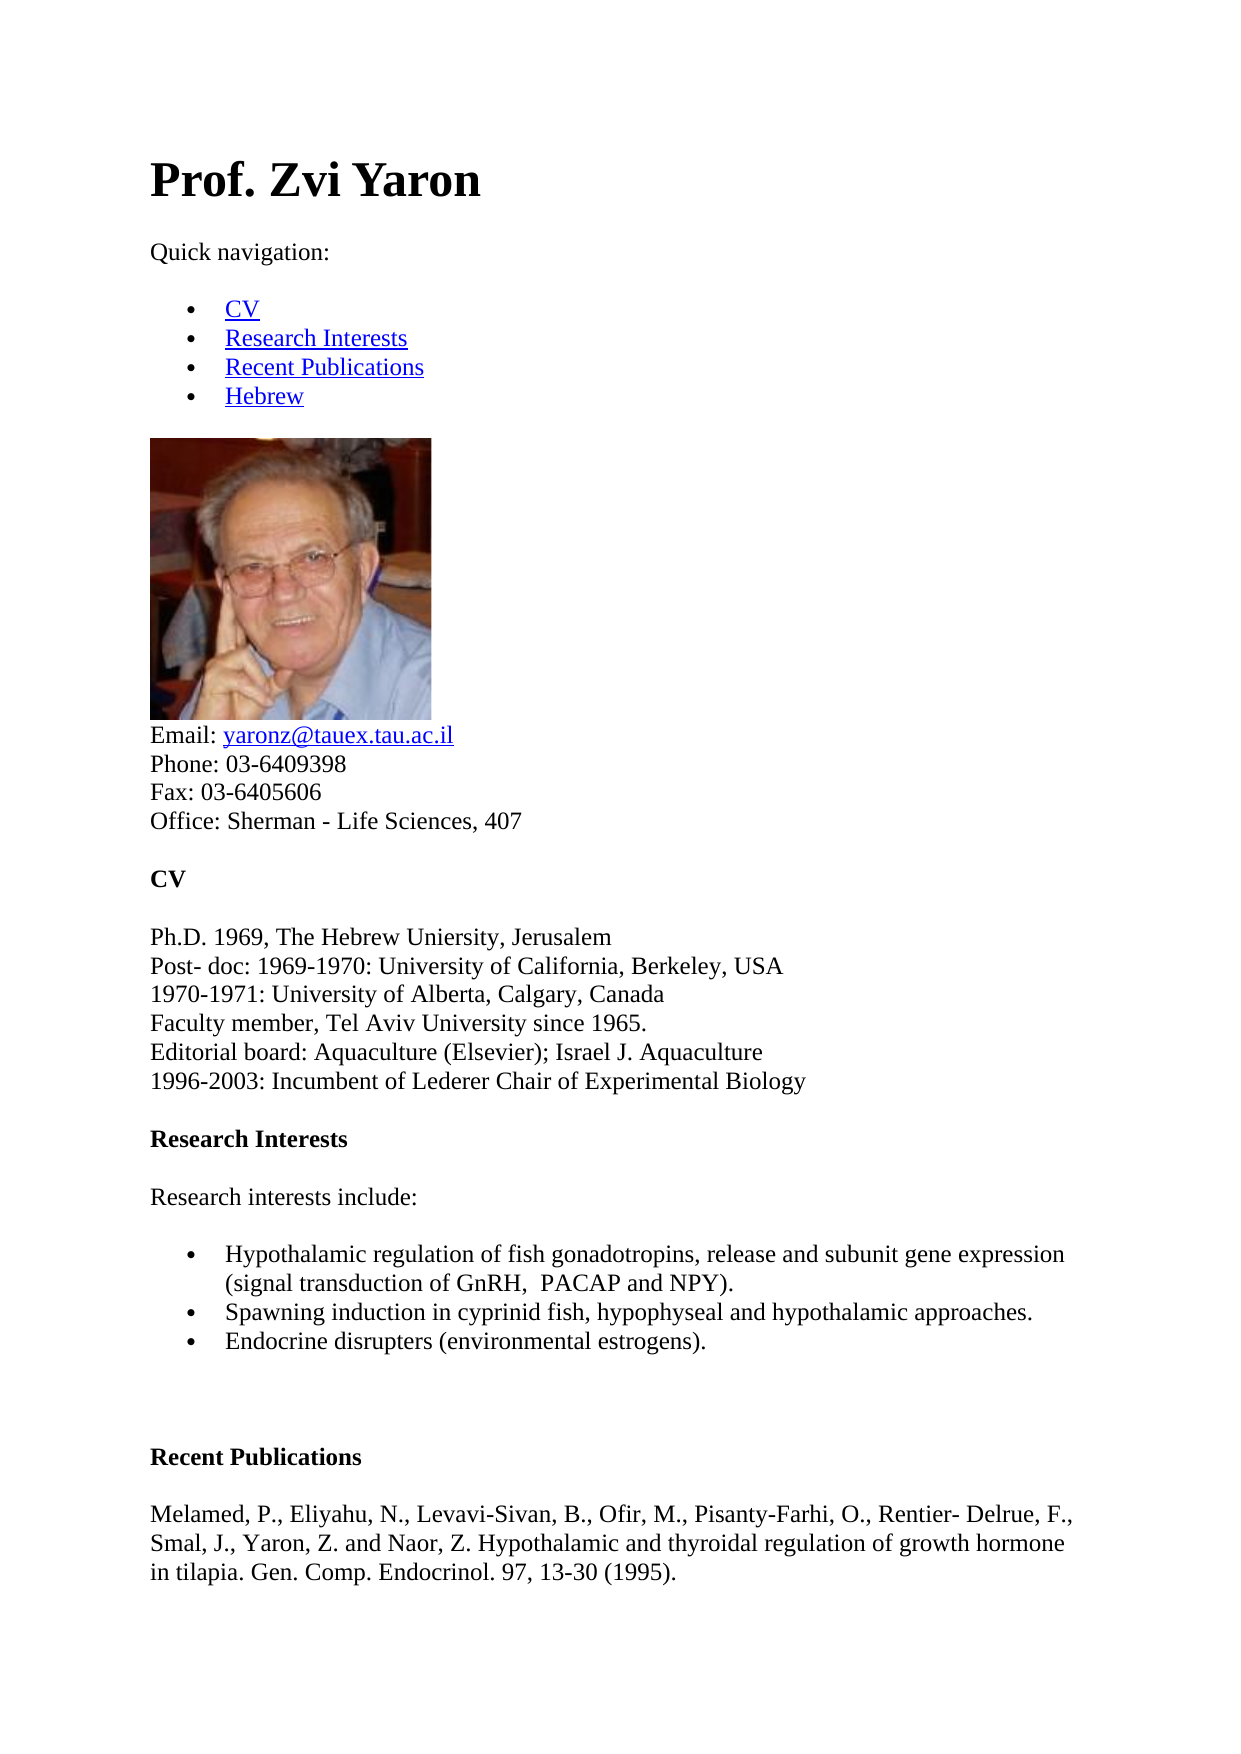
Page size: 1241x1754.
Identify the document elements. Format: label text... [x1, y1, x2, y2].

text Phone: 03-6409398 [150, 749, 1090, 777]
list Hypothalamic regulation of fish gonadotropins, release and subunit gene expression (signal transduction of GnRH, PACAP and NPY). [187, 1239, 1090, 1297]
list Spawning induction in cyprinid fish, hypophyseal and hypothalamic approaches. [187, 1297, 1090, 1326]
text Fax: 03-6405606 [150, 777, 1090, 806]
text Ph.D. 1969, The Hebrew Uniersity, Jerusalem Post- doc: 1969-1970: University of California, Berkeley, USA 1970-1971: University of Alberta, Calgary, Canada Faculty member, Tel Aviv University since 1965. Editorial board: Aquaculture (Elsevier); Israel J. Aquaculture 1996-2003: Incumbent of Lederer Chair of Experimental Biology [150, 922, 1090, 1094]
list Research Interests [187, 323, 1090, 352]
text Melamed, P., Eliyahu, N., Levavi-Sivan, B., Ofir, M., Pisanty-Farhi, O., Rentier- Delrue, F., Smal, J., Yaron, Z. and Naor, Z. Hypothalamic and thyroidal regulation of growth hormone in tilapia. Gen. Comp. Endocrinol. 97, 13-30 (1995). [150, 1499, 1090, 1586]
text CV [150, 864, 1090, 893]
list Recent Publications [187, 352, 1090, 381]
text Recent Publications [150, 1442, 1090, 1470]
text Prof. Zvi Yaron [150, 150, 1090, 207]
list Endocrine disrupters (environmental estrogens). [187, 1326, 1090, 1354]
text Email: yaronz@tauex.tau.ac.il [150, 720, 1090, 749]
list Hebrew [187, 381, 1090, 409]
text Quick navigation: [150, 237, 1090, 265]
text Office: Sherman - Life Sciences, 407 [150, 806, 1090, 835]
picture [150, 438, 432, 720]
text Research Interests [150, 1124, 1090, 1152]
text Research interests include: [150, 1182, 1090, 1210]
list CV [187, 294, 1090, 323]
